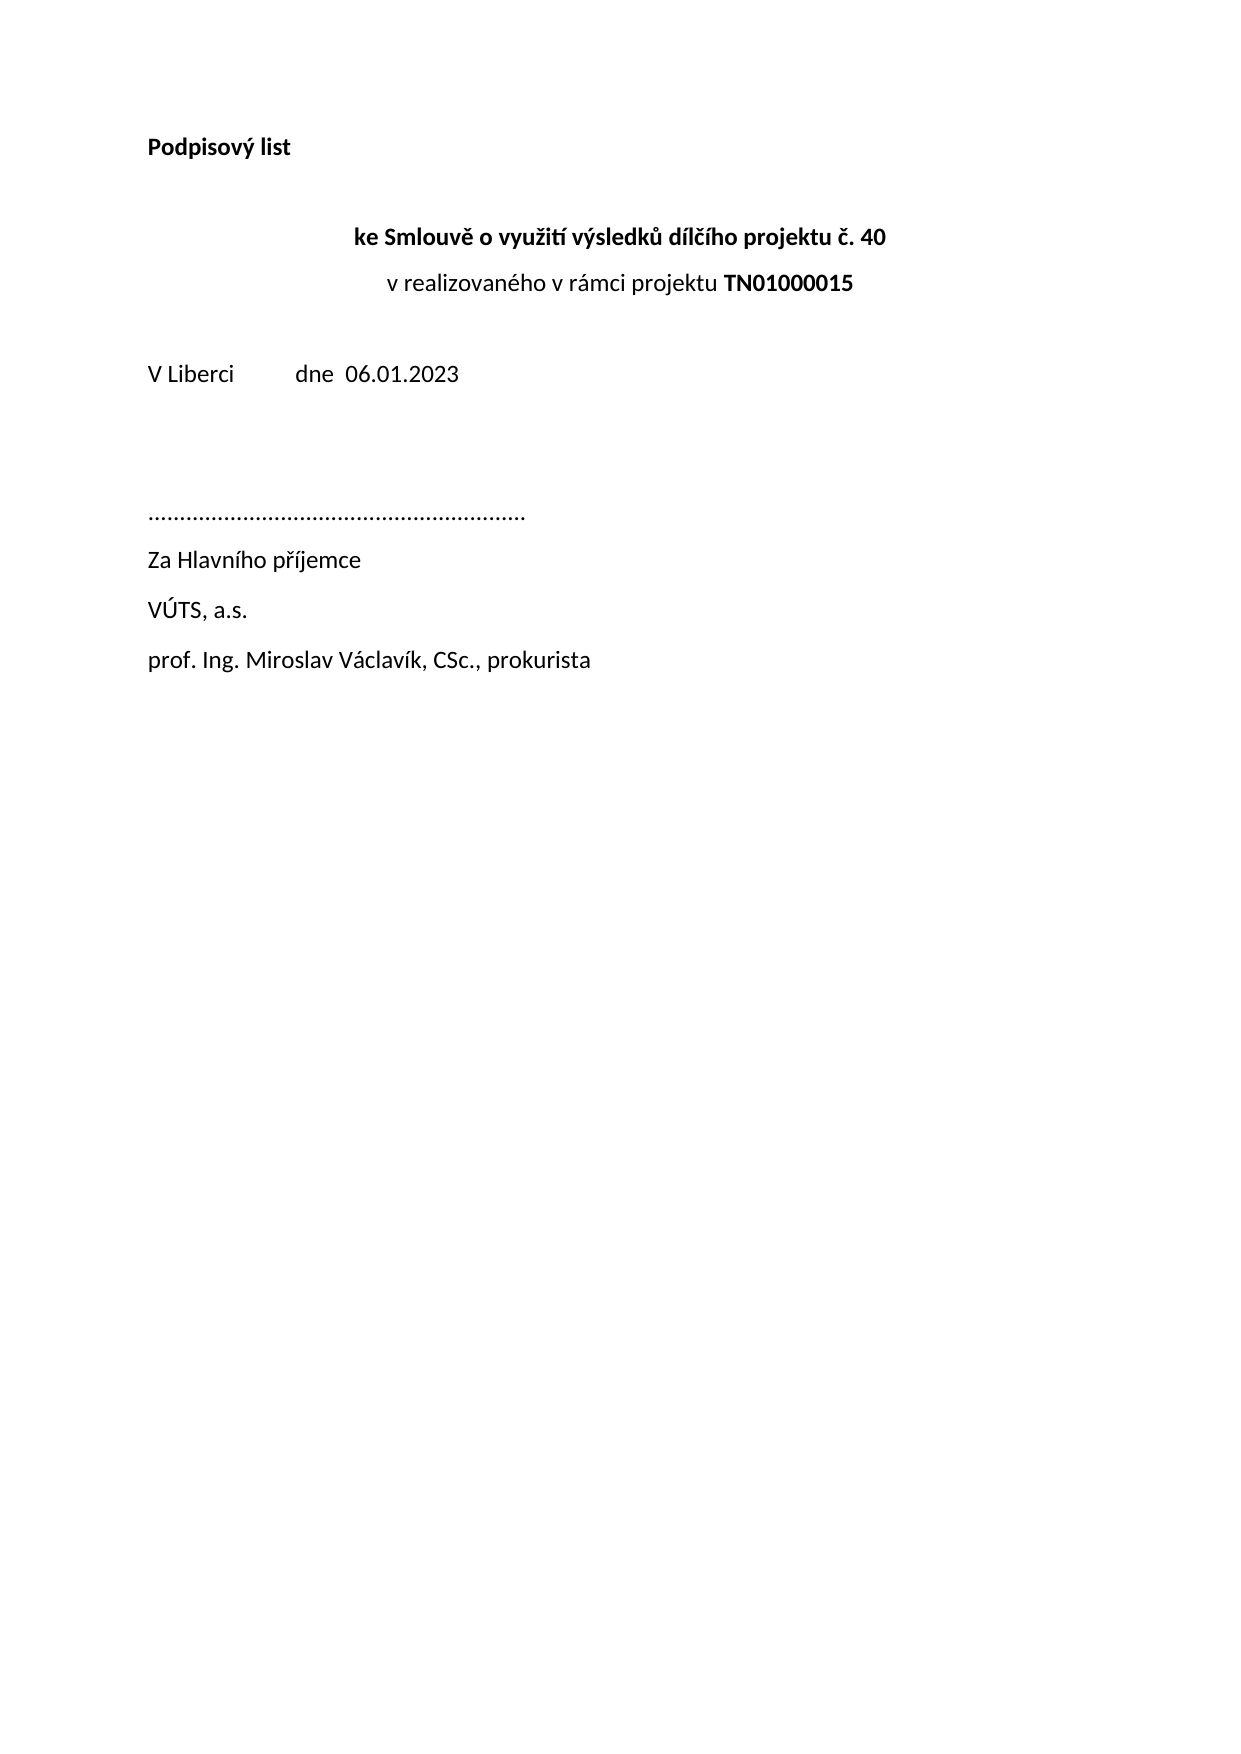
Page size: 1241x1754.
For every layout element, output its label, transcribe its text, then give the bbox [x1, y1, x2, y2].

text ke Smlouvě o využití výsledků dílčího projektu č. 40 [148, 221, 1093, 252]
text Za Hlavního příjemce [148, 542, 1093, 575]
text ............................................................ [148, 496, 1093, 527]
text V Liberci dne 06.01.2023 [148, 355, 1093, 389]
text v realizovaného v rámci projektu TN01000015 [148, 267, 1093, 297]
text VÚTS, a.s. [148, 592, 1093, 625]
text Podpisový list [148, 131, 1093, 161]
text prof. Ing. Miroslav Václavík, CSc., prokurista [148, 642, 1093, 675]
